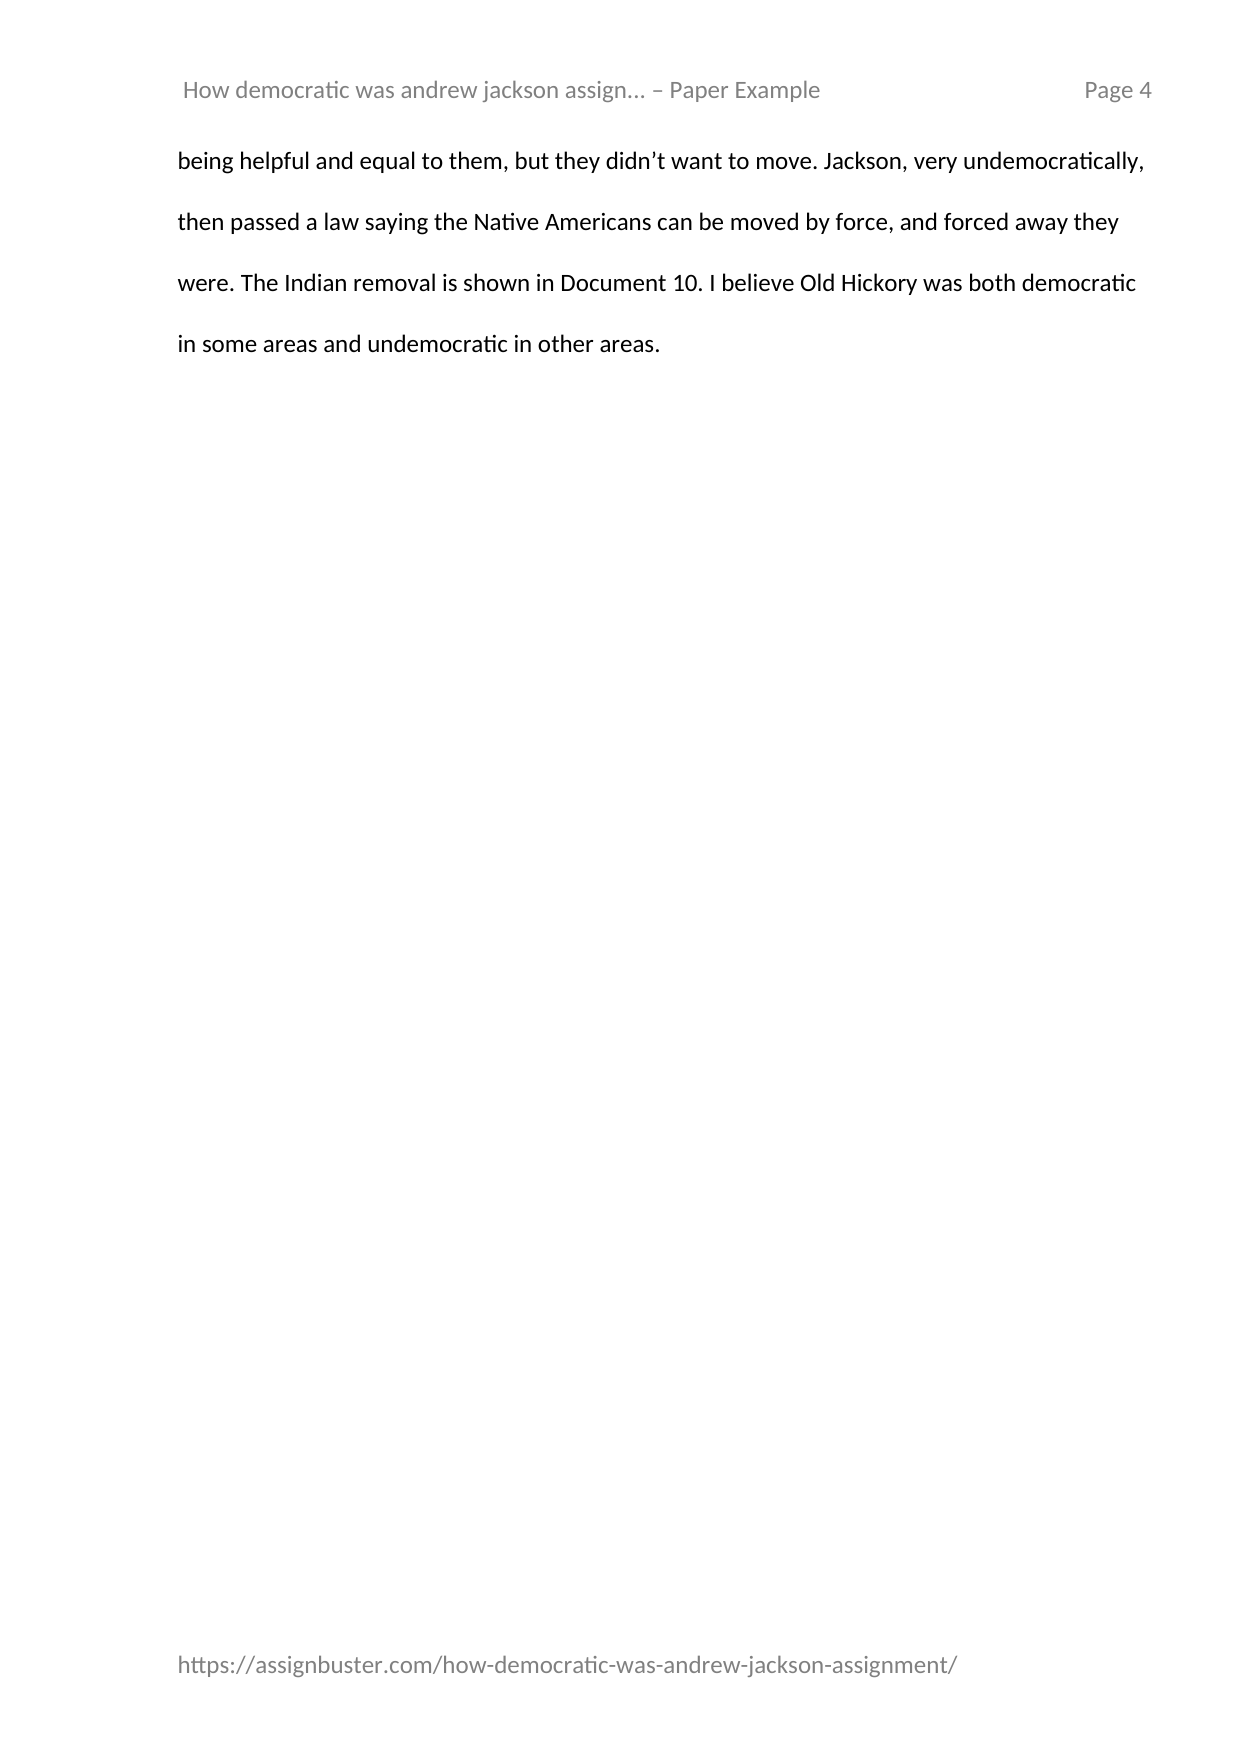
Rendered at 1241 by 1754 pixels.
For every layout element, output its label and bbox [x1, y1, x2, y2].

text [177, 145, 1152, 359]
